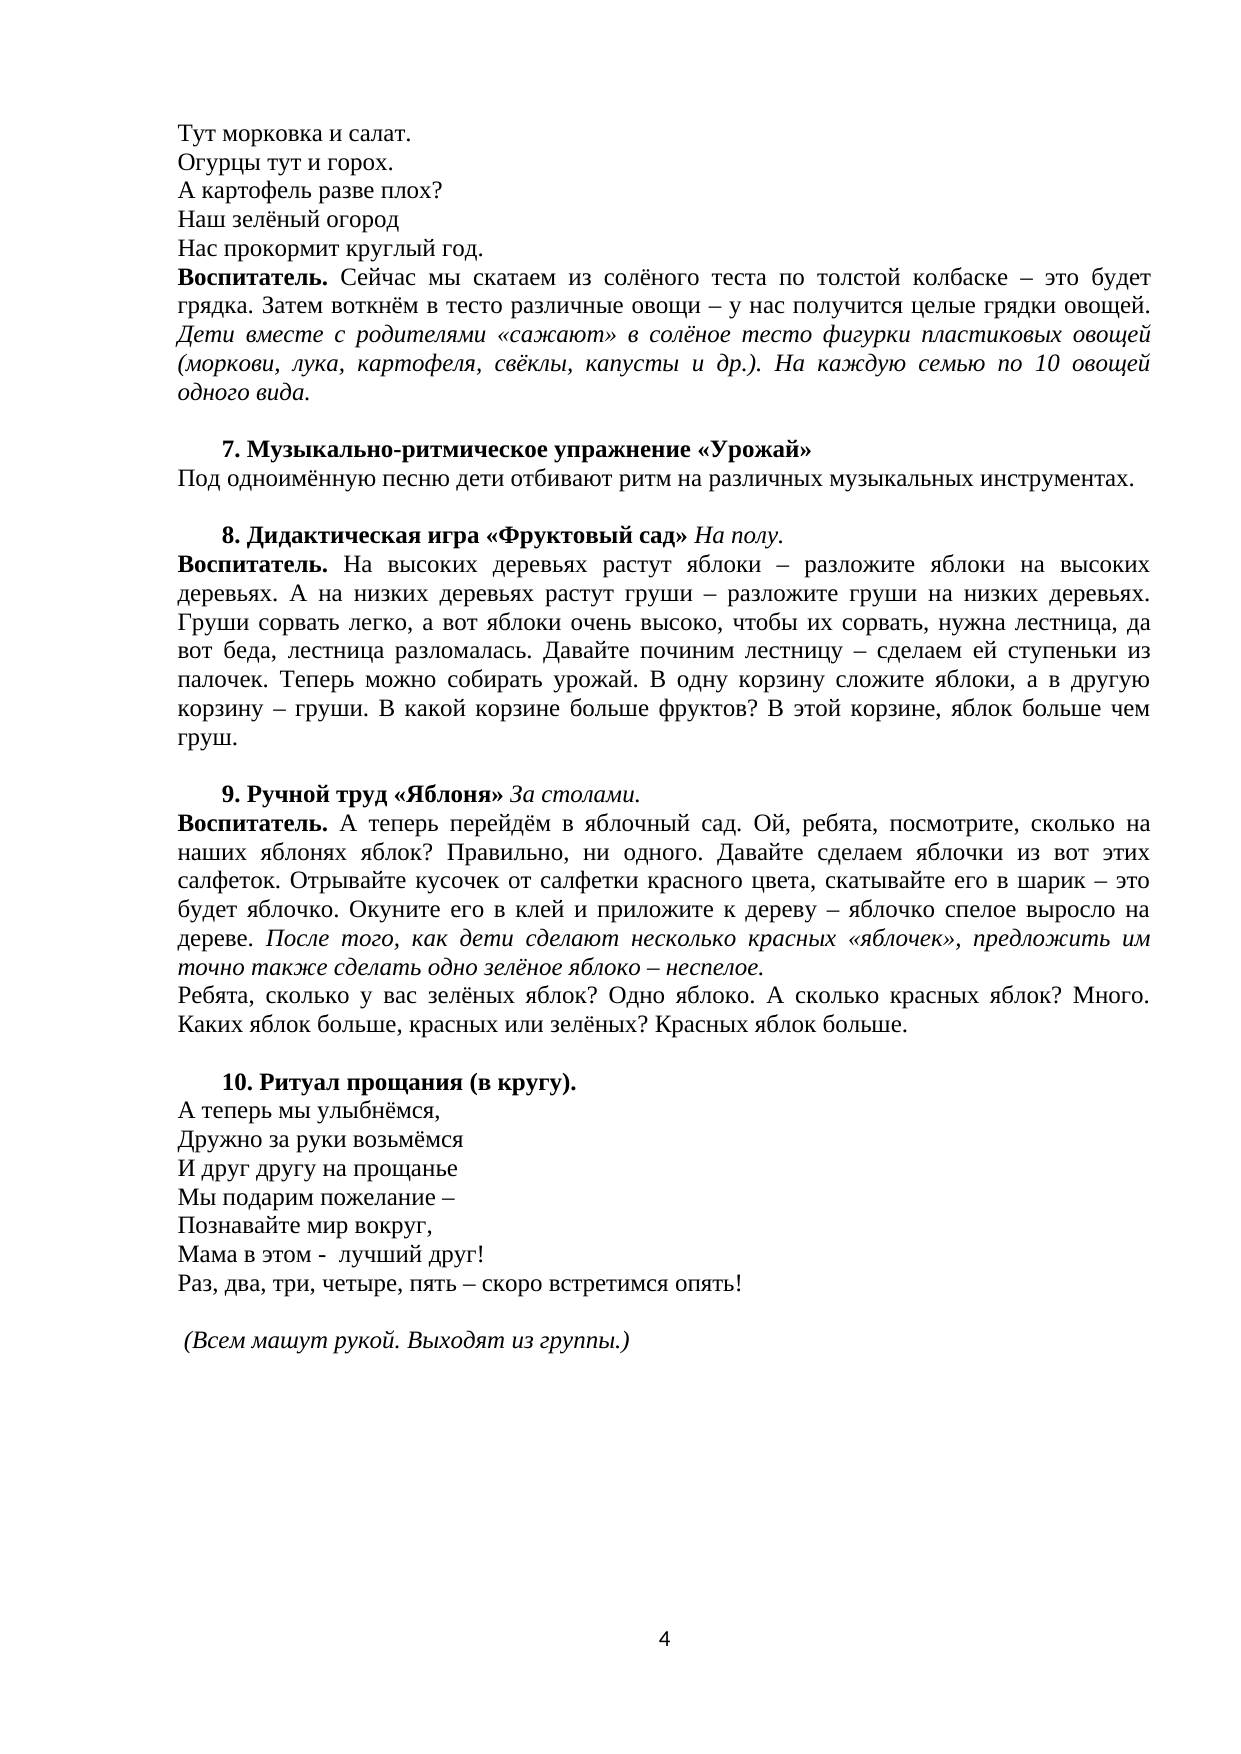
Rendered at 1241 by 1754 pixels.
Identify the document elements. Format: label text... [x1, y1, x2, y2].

list Мама в этом - лучший друг! [177, 1239, 1152, 1268]
list И друг другу на прощанье [177, 1153, 1152, 1182]
list Ребята, сколько у вас зелёных яблок? Одно яблоко. А сколько красных яблок? Много. Каких яблок больше, красных или зелёных? Красных яблок больше. [177, 981, 1152, 1038]
list Воспитатель. На высоких деревьях растут яблоки – разложите яблоки на высоких деревьях. А на низких деревьях растут груши – разложите груши на низких деревьях. Груши сорвать легко, а вот яблоки очень высоко, чтобы их сорвать, нужна лестница, да вот беда, лестница разломалась. Давайте починим лестницу – сделаем ей ступеньки из палочек. Теперь можно собирать урожай. В одну корзину сложите яблоки, а в другую корзину – груши. В какой корзине больше фруктов? В этой корзине, яблок больше чем груш. [177, 549, 1152, 751]
list 7. Музыкально-ритмическое упражнение «Урожай» [222, 434, 1152, 463]
list 9. Ручной труд «Яблоня» За столами. [222, 779, 1152, 808]
list Познавайте мир вокруг, [177, 1211, 1152, 1239]
list А картофель разве плох? [177, 176, 1152, 204]
list Под одноимённую песню дети отбивают ритм на различных музыкальных инструментах. [177, 463, 1152, 492]
list А теперь мы улыбнёмся, [177, 1096, 1152, 1124]
list Огурцы тут и горох. [177, 147, 1152, 176]
list Раз, два, три, четыре, пять – скоро встретимся опять! [177, 1268, 1152, 1297]
list Тут морковка и салат. [177, 118, 1152, 147]
list 10. Ритуал прощания (в кругу). [222, 1067, 1152, 1096]
list Дружно за руки возьмёмся [177, 1124, 1152, 1153]
list 8. Дидактическая игра «Фруктовый сад» На полу. [222, 521, 1152, 549]
list Мы подарим пожелание – [177, 1182, 1152, 1211]
list Нас прокормит круглый год. [177, 233, 1152, 262]
list Воспитатель. Сейчас мы скатаем из солёного теста по толстой колбаске – это будет грядка. Затем воткнём в тесто различные овощи – у нас получится целые грядки овощей. Дети вместе с родителями «сажают» в солёное тесто фигурки пластиковых овощей (моркови, лука, картофеля, свёклы, капусты и др.). На каждую семью по 10 овощей одного вида. [177, 262, 1152, 406]
list (Всем машут рукой. Выходят из группы.) [177, 1326, 1152, 1354]
list Наш зелёный огород [177, 204, 1152, 233]
list Воспитатель. А теперь перейдём в яблочный сад. Ой, ребята, посмотрите, сколько на наших яблонях яблок? Правильно, ни одного. Давайте сделаем яблочки из вот этих салфеток. Отрывайте кусочек от салфетки красного цвета, скатывайте его в шарик – это будет яблочко. Окуните его в клей и приложите к дереву – яблочко спелое выросло на дереве. После того, как дети сделают несколько красных «яблочек», предложить им точно также сделать одно зелёное яблоко – неспелое. [177, 808, 1152, 981]
